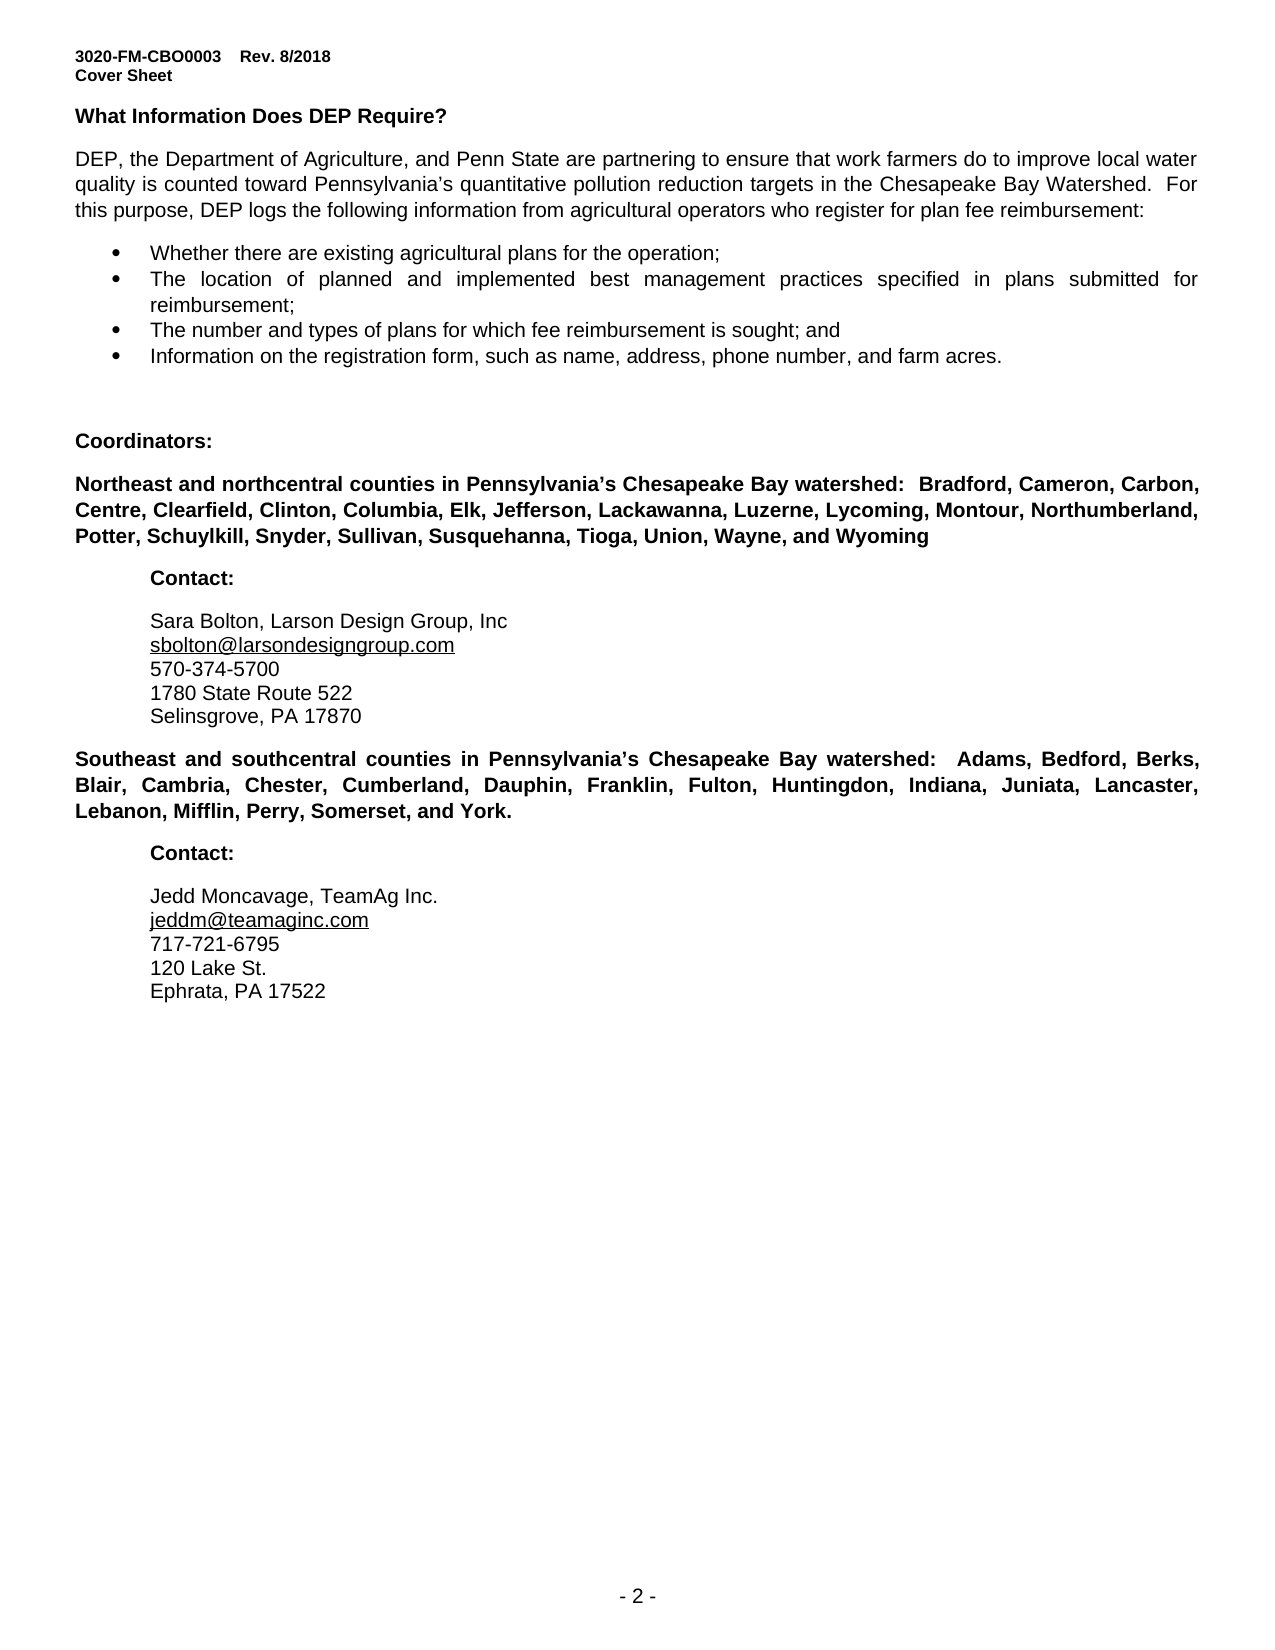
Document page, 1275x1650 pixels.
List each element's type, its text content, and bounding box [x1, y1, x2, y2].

list The location of planned and implemented best management practices specified in plans submitted for reimbursement; [112, 267, 1200, 316]
text Contact: [150, 841, 1200, 865]
text Jedd Moncavage, TeamAg Inc. [150, 883, 1200, 907]
text 717-721-6795 [150, 931, 1200, 955]
text Ephrata, PA 17522 [150, 979, 1200, 1003]
text 120 Lake St. [150, 955, 1200, 979]
text DEP, the Department of Agriculture, and Penn State are partnering to ensure that work farmers do to improve local water quality is counted toward Pennsylvania’s quantitative pollution reduction targets in the Chesapeake Bay Watershed. For this purpose, DEP logs the following information from agricultural operators who register for plan fee reimbursement: [75, 146, 1200, 222]
text Selinsgrove, PA 17870 [150, 704, 1200, 728]
text Contact: [150, 566, 1200, 590]
text 570-374-5700 [150, 656, 1200, 680]
list The number and types of plans for which fee reimbursement is sought; and [112, 318, 1200, 342]
list Information on the registration form, such as name, address, phone number, and farm acres. [112, 344, 1200, 368]
text What Information Does DEP Require? [75, 104, 1200, 128]
text 1780 State Route 522 [150, 680, 1200, 704]
text Coordinators: [75, 429, 1200, 453]
text jeddm@teamaginc.com [150, 907, 1200, 931]
text Sara Bolton, Larson Design Group, Inc [150, 608, 1200, 632]
list Whether there are existing agricultural plans for the operation; [112, 241, 1200, 265]
text sbolton@larsondesigngroup.com [150, 632, 1200, 656]
text Southeast and southcentral counties in Pennsylvania’s Chesapeake Bay watershed: Adams, Bedford, Berks, Blair, Cambria, Chester, Cumberland, Dauphin, Franklin, Fulton, Huntingdon, Indiana, Juniata, Lancaster, Lebanon, Mifflin, Perry, Somerset, and York. [75, 747, 1200, 822]
text Northeast and northcentral counties in Pennsylvania’s Chesapeake Bay watershed: Bradford, Cameron, Carbon, Centre, Clearfield, Clinton, Columbia, Elk, Jefferson, Lackawanna, Luzerne, Lycoming, Montour, Northumberland, Potter, Schuylkill, Snyder, Sullivan, Susquehanna, Tioga, Union, Wayne, and Wyoming [75, 472, 1200, 547]
